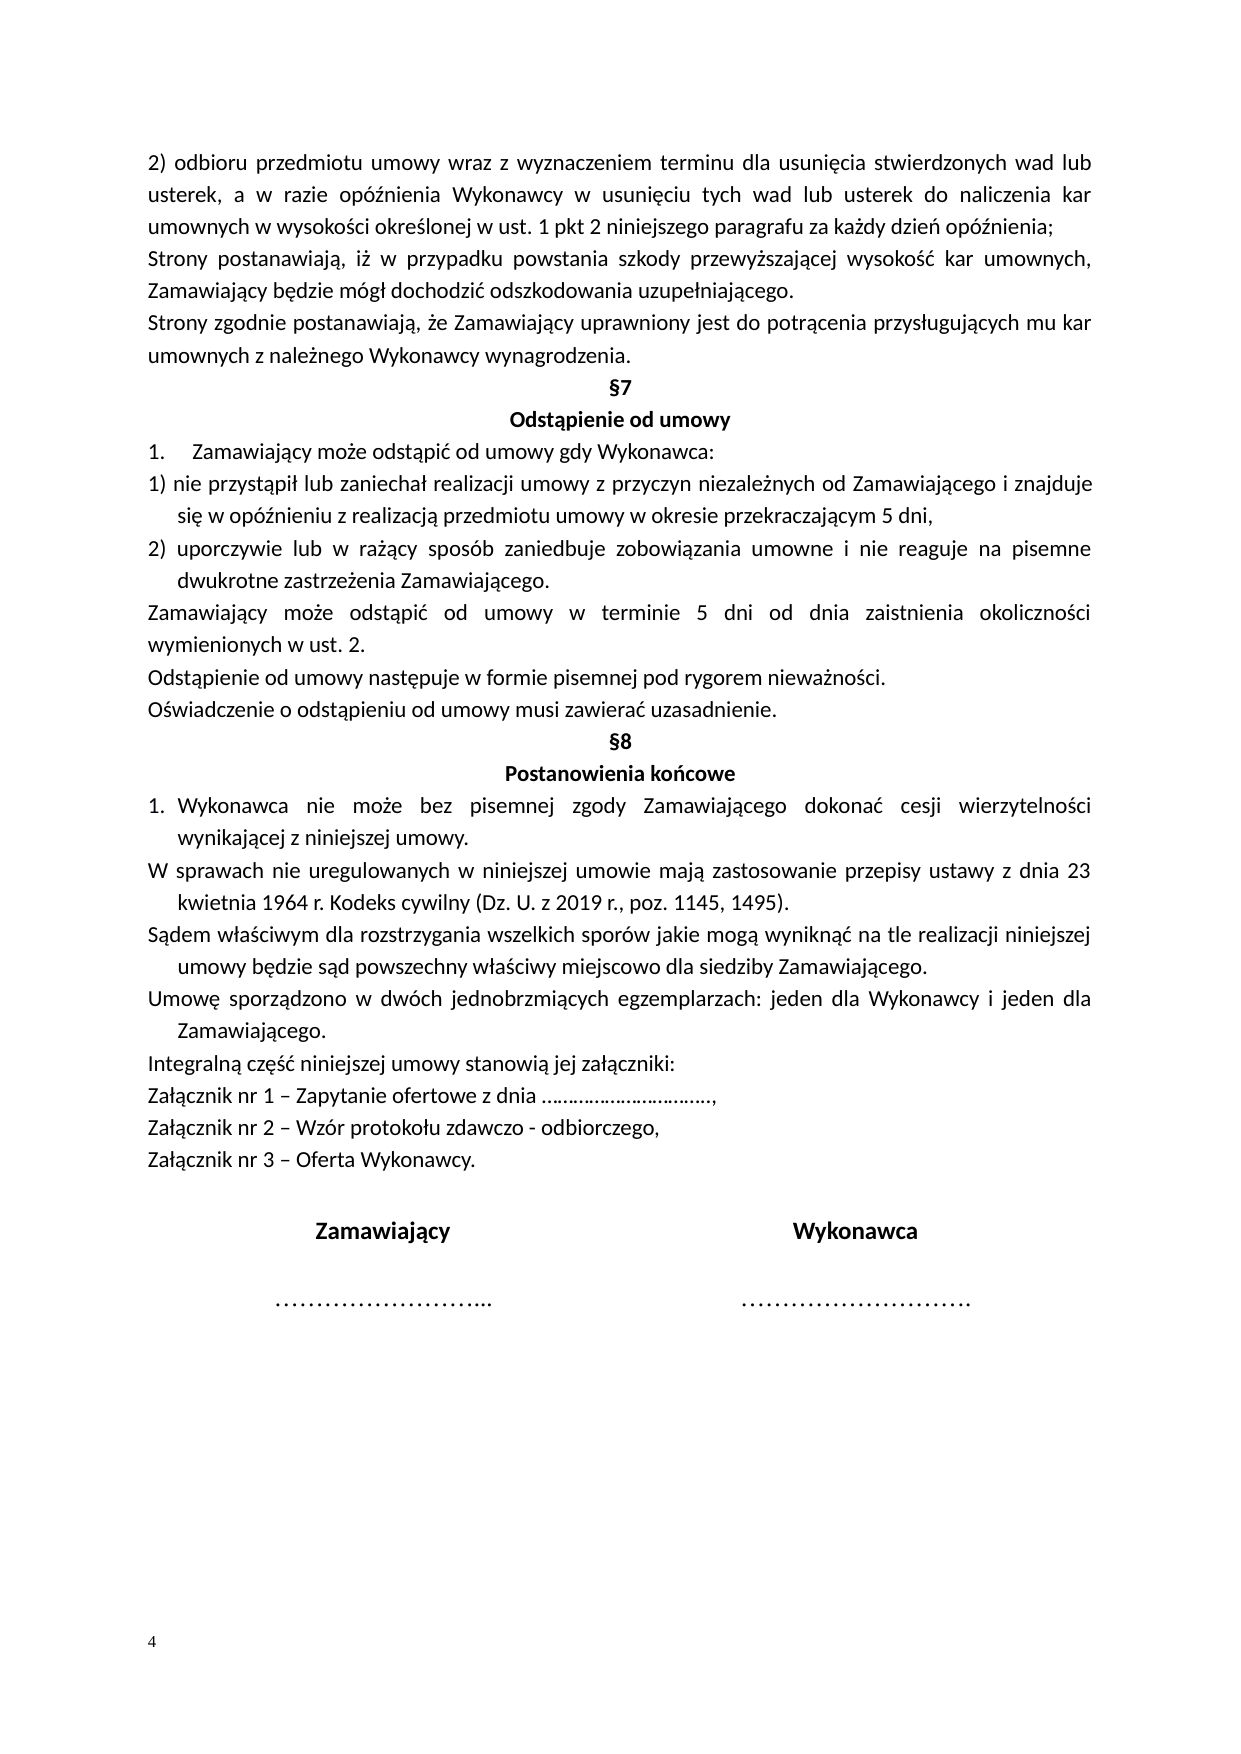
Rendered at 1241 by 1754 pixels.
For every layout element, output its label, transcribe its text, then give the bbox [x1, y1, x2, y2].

text Odstąpienie od umowy [148, 405, 1093, 433]
text Sądem właściwym dla rozstrzygania wszelkich sporów jakie mogą wyniknąć na tle realizacji niniejszej umowy będzie sąd powszechny właściwy miejscowo dla siedziby Zamawiającego. [148, 920, 1093, 980]
table_cell ………………………. [619, 1277, 1092, 1342]
table_header Wykonawca [619, 1210, 1092, 1277]
table_cell ……………………... [147, 1277, 619, 1342]
text §7 [148, 373, 1093, 401]
text Zamawiający może odstąpić od umowy w terminie 5 dni od dnia zaistnienia okoliczności wymienionych w ust. 2. [148, 598, 1093, 658]
text Strony postanawiają, iż w przypadku powstania szkody przewyższającej wysokość kar umownych, Zamawiający będzie mógł dochodzić odszkodowania uzupełniającego. [148, 244, 1093, 304]
text Odstąpienie od umowy następuje w formie pisemnej pod rygorem nieważności. [148, 663, 1093, 691]
table_header Zamawiający [147, 1210, 619, 1277]
text Załącznik nr 1 – Zapytanie ofertowe z dnia ………………………….., [148, 1081, 1093, 1109]
text Oświadczenie o odstąpieniu od umowy musi zawierać uzasadnienie. [148, 695, 1093, 723]
list Zamawiający może odstąpić od umowy gdy Wykonawca: [148, 437, 1093, 465]
text W sprawach nie uregulowanych w niniejszej umowie mają zastosowanie przepisy ustawy z dnia 23 kwietnia 1964 r. Kodeks cywilny (Dz. U. z 2019 r., poz. 1145, 1495). [148, 856, 1093, 916]
text 1) nie przystąpił lub zaniechał realizacji umowy z przyczyn niezależnych od Zamawiającego i znajduje się w opóźnieniu z realizacją przedmiotu umowy w okresie przekraczającym 5 dni, [148, 469, 1093, 530]
text 2) uporczywie lub w rażący sposób zaniedbuje zobowiązania umowne i nie reaguje na pisemne dwukrotne zastrzeżenia Zamawiającego. [148, 534, 1093, 594]
list Wykonawca nie może bez pisemnej zgody Zamawiającego dokonać cesji wierzytelności wynikającej z niniejszej umowy. [148, 791, 1093, 852]
text Umowę sporządzono w dwóch jednobrzmiących egzemplarzach: jeden dla Wykonawcy i jeden dla Zamawiającego. [148, 984, 1093, 1045]
text Załącznik nr 2 – Wzór protokołu zdawczo - odbiorczego, [148, 1113, 1093, 1141]
text Załącznik nr 3 – Oferta Wykonawcy. [148, 1145, 1093, 1173]
text §8 [148, 727, 1093, 755]
text Integralną część niniejszej umowy stanowią jej załączniki: [148, 1049, 1093, 1077]
text 2) odbioru przedmiotu umowy wraz z wyznaczeniem terminu dla usunięcia stwierdzonych wad lub usterek, a w razie opóźnienia Wykonawcy w usunięciu tych wad lub usterek do naliczenia kar umownych w wysokości określonej w ust. 1 pkt 2 niniejszego paragrafu za każdy dzień opóźnienia; [148, 148, 1093, 240]
text Postanowienia końcowe [148, 759, 1093, 787]
text Strony zgodnie postanawiają, że Zamawiający uprawniony jest do potrącenia przysługujących mu kar umownych z należnego Wykonawcy wynagrodzenia. [148, 308, 1093, 369]
